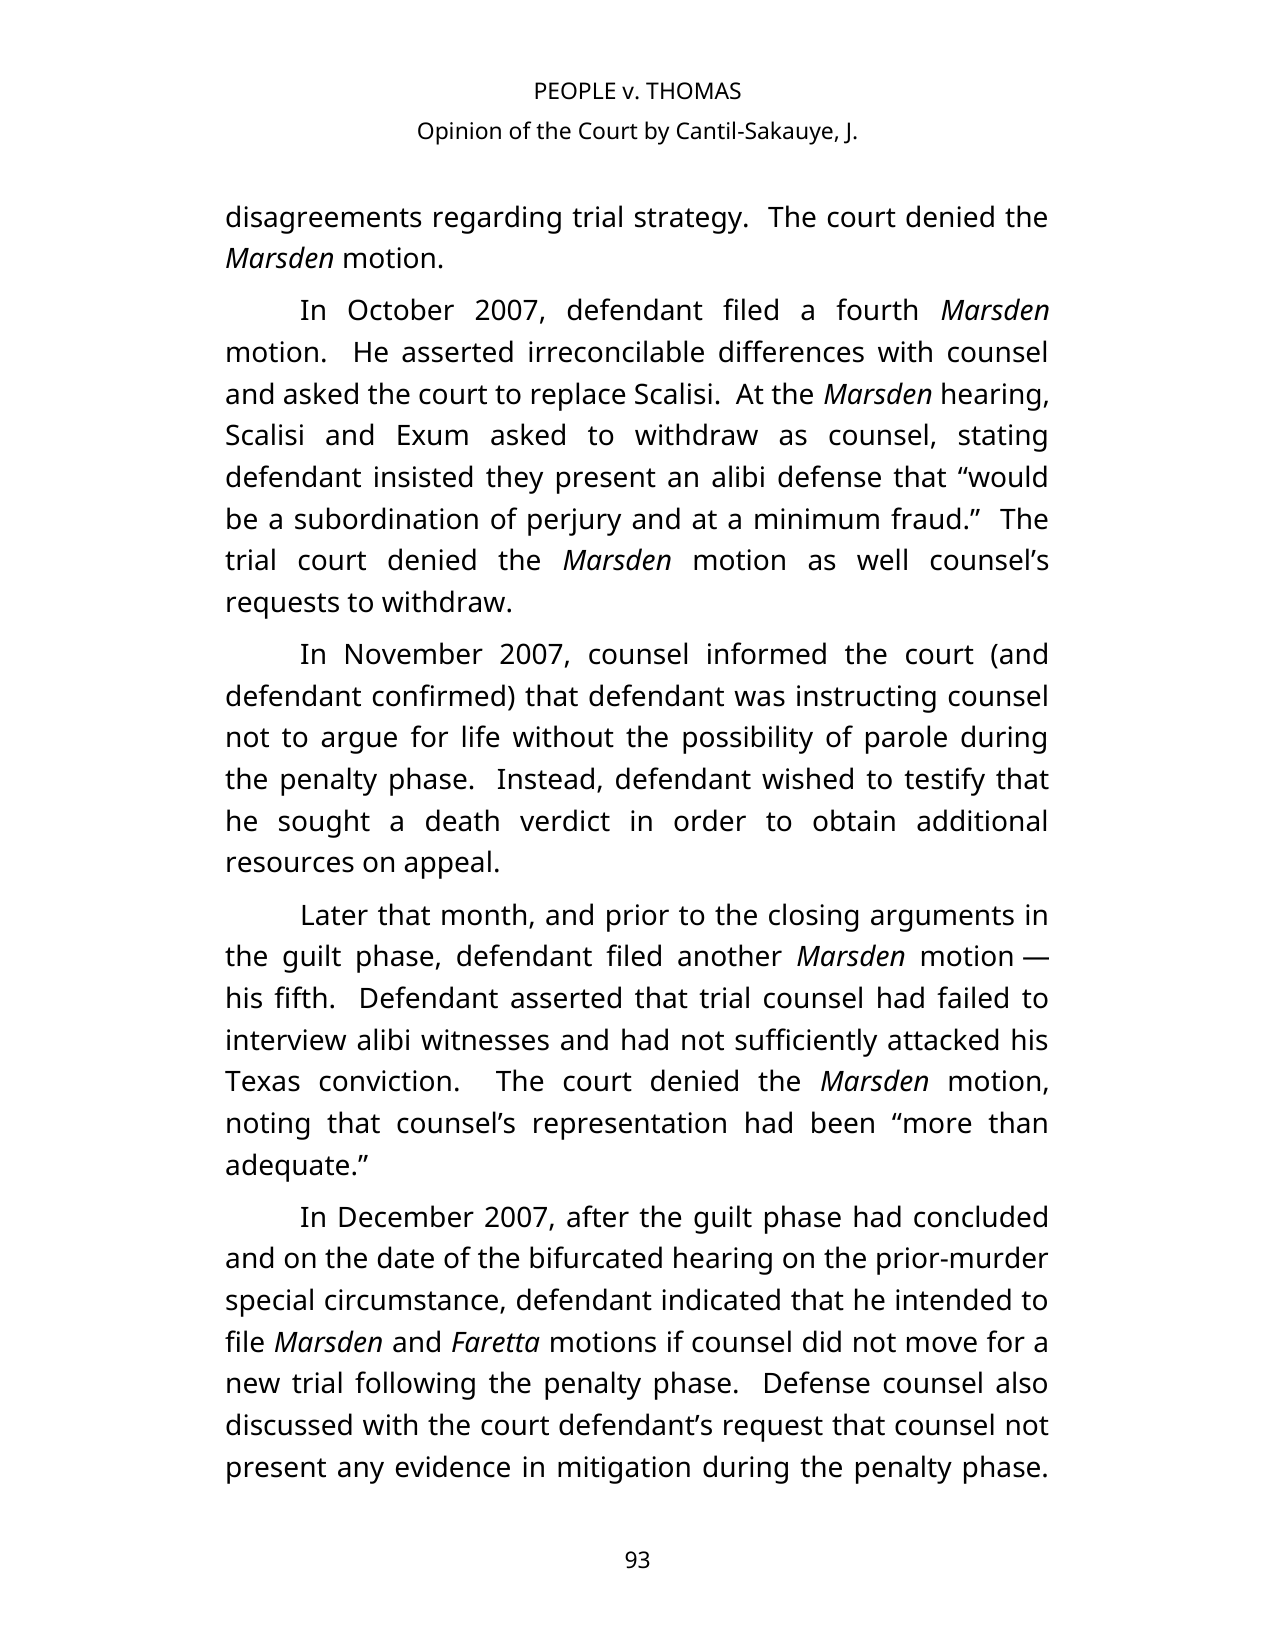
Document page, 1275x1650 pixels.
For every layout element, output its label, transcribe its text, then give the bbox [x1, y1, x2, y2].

text In November 2007, counsel informed the court (and defendant confirmed) that defendant was instructing counsel not to argue for life without the possibility of parole during the penalty phase. Instead, defendant wished to testify that he sought a death verdict in order to obtain additional resources on appeal. [225, 631, 1050, 881]
text In October 2007, defendant filed a fourth Marsden motion. He asserted irreconcilable differences with counsel and asked the court to replace Scalisi. At the Marsden hearing, Scalisi and Exum asked to withdraw as counsel, stating defendant insisted they present an alibi defense that “would be a subordination of perjury and at a minimum fraud.” The trial court denied the Marsden motion as well counsel’s requests to withdraw. [225, 287, 1050, 621]
text Later that month, and prior to the closing arguments in the guilt phase, defendant filed another Marsden motion — his fifth. Defendant asserted that trial counsel had failed to interview alibi witnesses and had not sufficiently attacked his Texas conviction. The court denied the Marsden motion, noting that counsel’s representation had been “more than adequate.” [225, 892, 1050, 1183]
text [225, 194, 1050, 277]
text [225, 1194, 1050, 1485]
